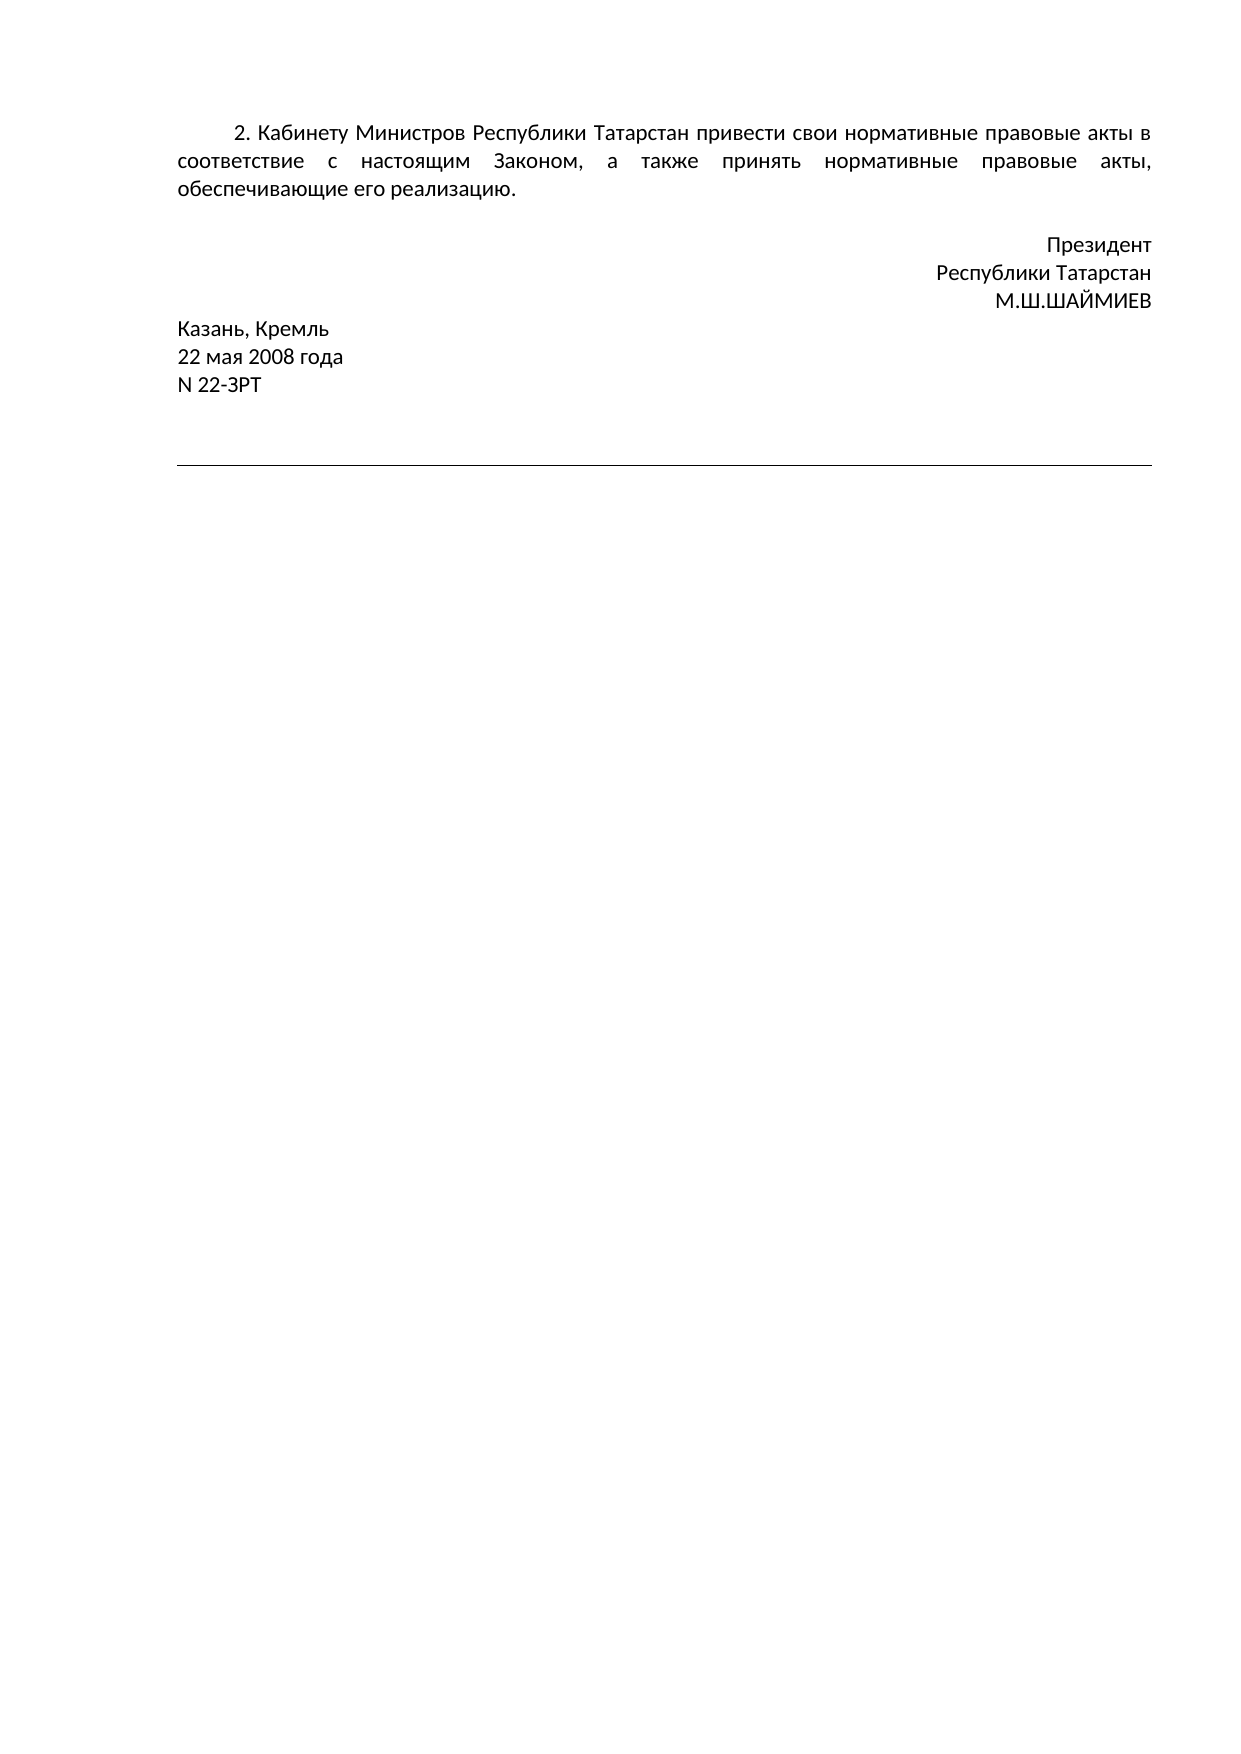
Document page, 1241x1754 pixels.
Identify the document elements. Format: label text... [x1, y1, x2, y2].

text Казань, Кремль [177, 314, 1152, 342]
text 22 мая 2008 года [177, 342, 1152, 370]
text Президент [177, 230, 1152, 258]
text Республики Татарстан [177, 258, 1152, 286]
text N 22-ЗРТ [177, 370, 1152, 398]
text М.Ш.ШАЙМИЕВ [177, 286, 1152, 314]
text 2. Кабинету Министров Республики Татарстан привести свои нормативные правовые акты в соответствие с настоящим Законом, а также принять нормативные правовые акты, обеспечивающие его реализацию. [177, 118, 1152, 202]
